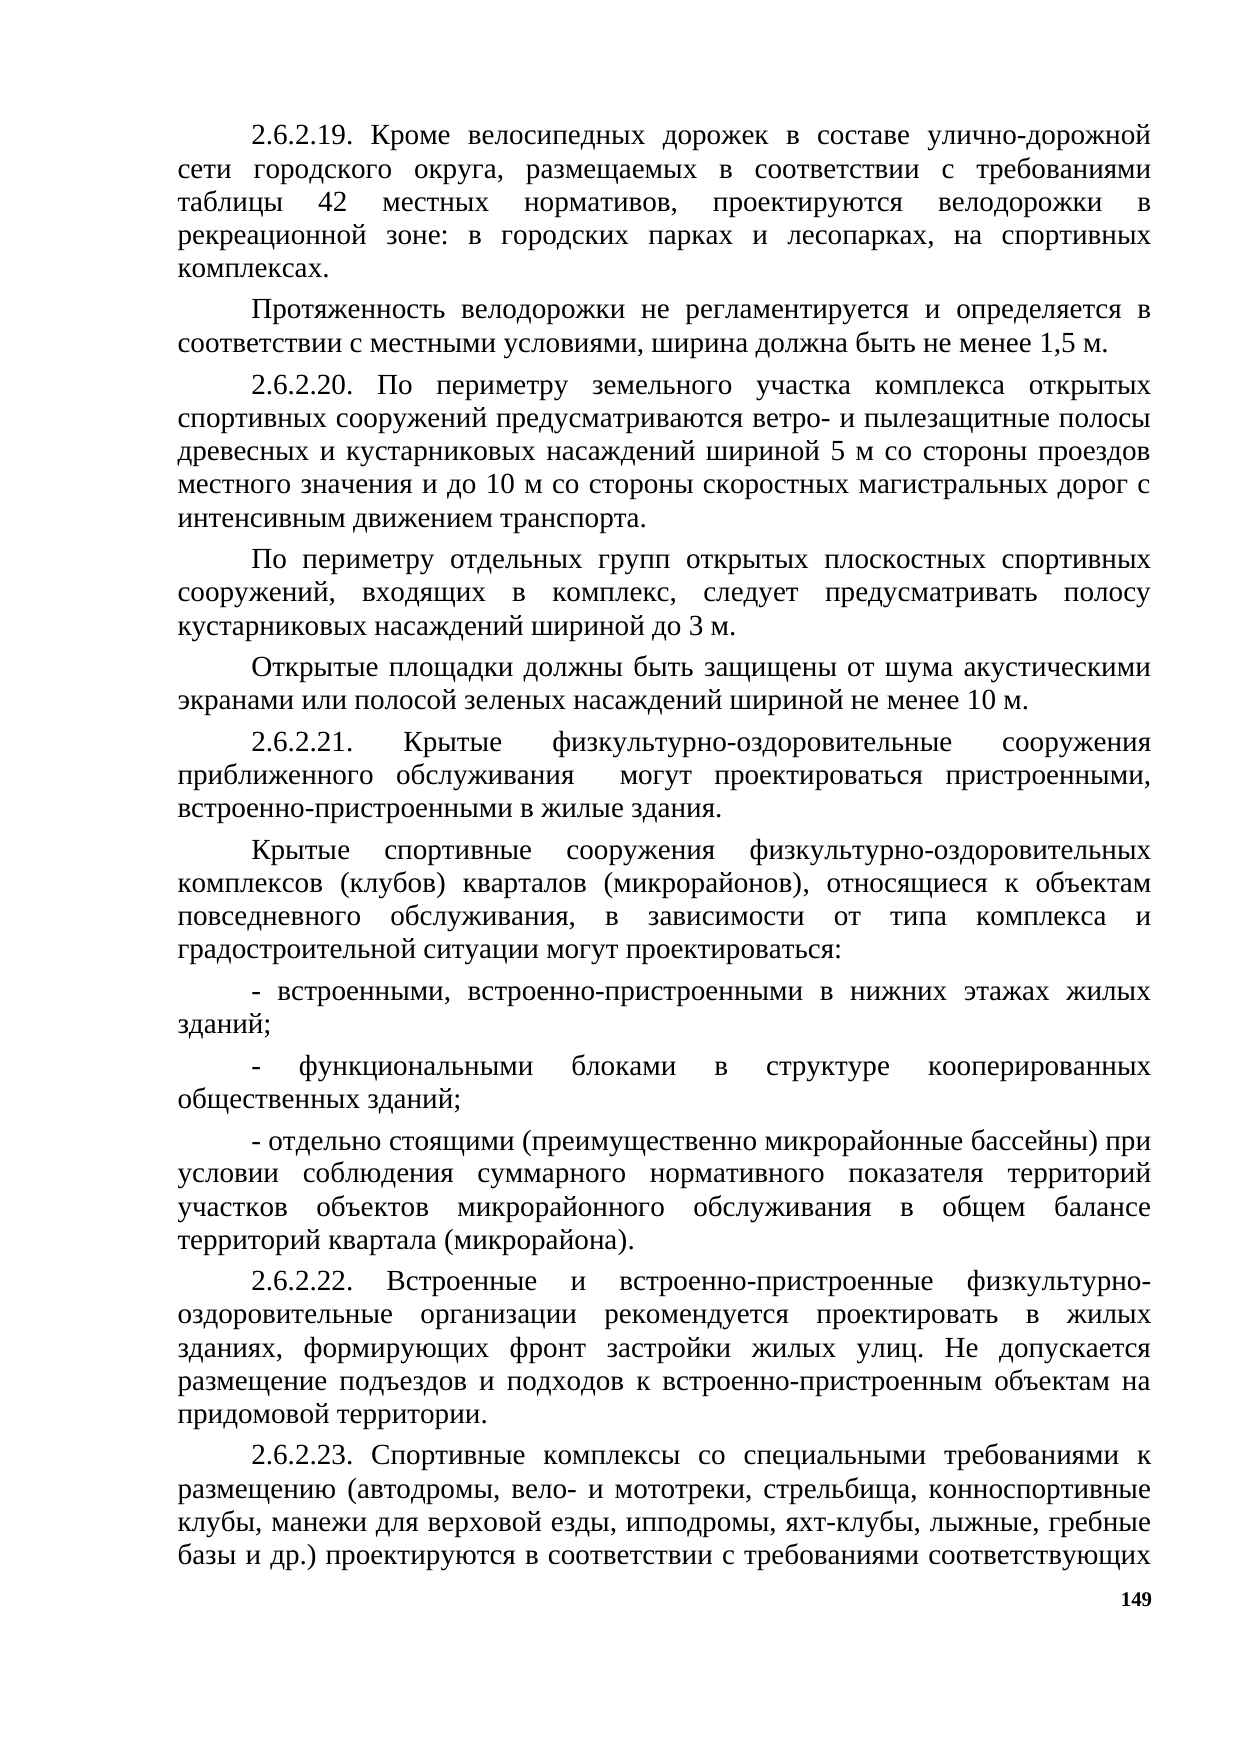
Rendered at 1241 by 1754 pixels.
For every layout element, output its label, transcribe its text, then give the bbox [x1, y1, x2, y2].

text Открытые площадки должны быть защищены от шума акустическими экранами или полосой зеленых насаждений шириной не менее 10 м. [177, 649, 1152, 716]
text - отдельно стоящими (преимущественно микрорайонные бассейны) при условии соблюдения суммарного нормативного показателя территорий участков объектов микрорайонного обслуживания в общем балансе территорий квартала (микрорайона). [177, 1123, 1152, 1255]
text 2.6.2.20. По периметру земельного участка комплекса открытых спортивных сооружений предусматриваются ветро- и пылезащитные полосы древесных и кустарниковых насаждений шириной 5 м со стороны проездов местного значения и до 10 м со стороны скоростных магистральных дорог с интенсивным движением транспорта. [177, 367, 1152, 533]
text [177, 1438, 1152, 1571]
text 2.6.2.21. Крытые физкультурно-оздоровительные сооружения приближенного обслуживания могут проектироваться пристроенными, встроенно-пристроенными в жилые здания. [177, 724, 1152, 824]
text По периметру отдельных групп открытых плоскостных спортивных сооружений, входящих в комплекс, следует предусматривать полосу кустарниковых насаждений шириной до 3 м. [177, 542, 1152, 641]
text Протяженность велодорожки не регламентируется и определяется в соответствии с местными условиями, ширина должна быть не менее 1,5 м. [177, 292, 1152, 359]
text 2.6.2.22. Встроенные и встроенно-пристроенные физкультурно-оздоровительные организации рекомендуется проектировать в жилых зданиях, формирующих фронт застройки жилых улиц. Не допускается размещение подъездов и подходов к встроенно-пристроенным объектам на придомовой территории. [177, 1264, 1152, 1430]
text 2.6.2.19. Кроме велосипедных дорожек в составе улично-дорожной сети городского округа, размещаемых в соответствии с требованиями таблицы 42 местных нормативов, проектируются велодорожки в рекреационной зоне: в городских парках и лесопарках, на спортивных комплексах. [177, 118, 1152, 284]
text - функциональными блоками в структуре кооперированных общественных зданий; [177, 1048, 1152, 1114]
text - встроенными, встроенно-пристроенными в нижних этажах жилых зданий; [177, 973, 1152, 1039]
text Крытые спортивные сооружения физкультурно-оздоровительных комплексов (клубов) кварталов (микрорайонов), относящиеся к объектам повседневного обслуживания, в зависимости от типа комплекса и градостроительной ситуации могут проектироваться: [177, 832, 1152, 965]
